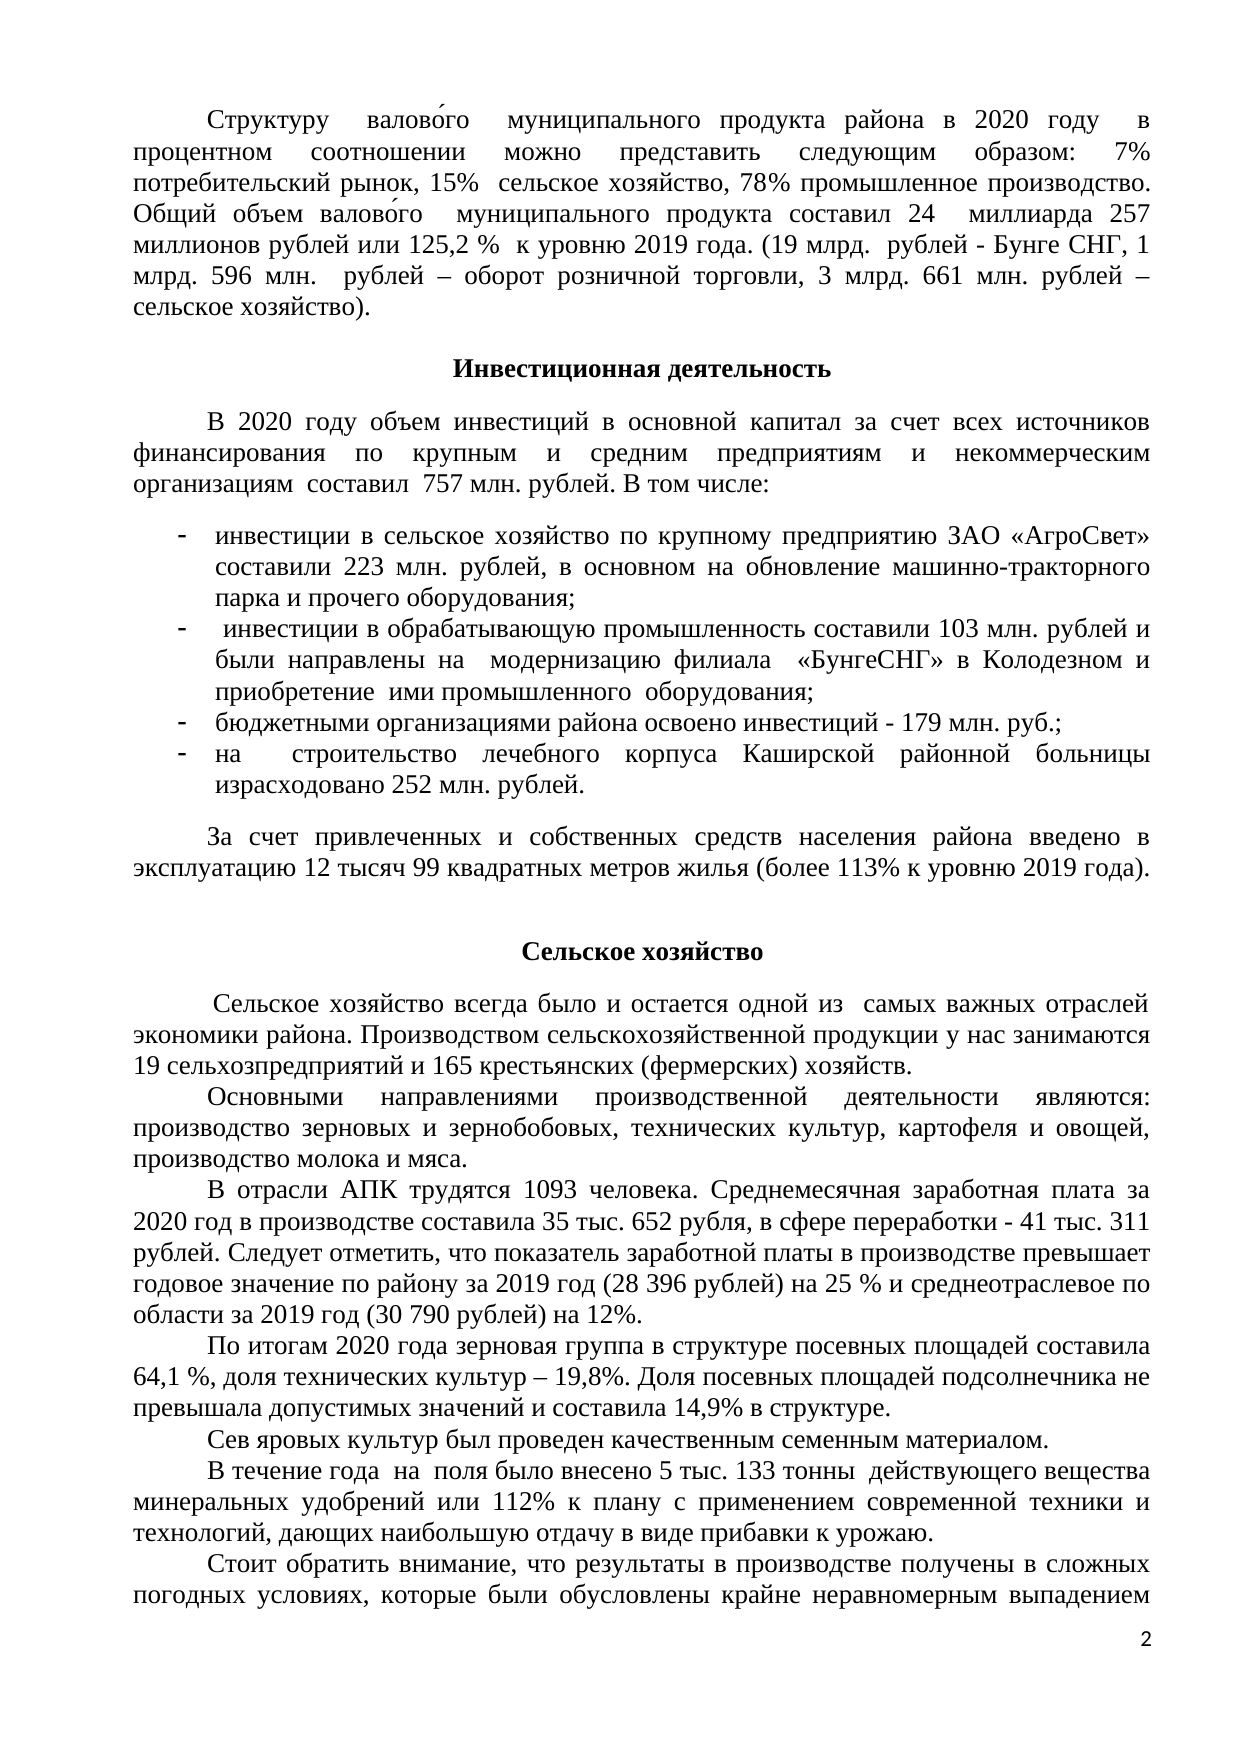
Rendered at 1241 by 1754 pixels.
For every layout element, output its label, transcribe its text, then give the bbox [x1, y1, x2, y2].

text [133, 1547, 1152, 1609]
list бюджетными организациями района освоено инвестиций - 179 млн. руб.; [177, 706, 1152, 737]
text По итогам 2020 года зерновая группа в структуре посевных площадей составила 64,1 %, доля технических культур – 19,8%. Доля посевных площадей подсолнечника не превышала допустимых значений и составила 14,9% в структуре. [133, 1329, 1152, 1423]
text В 2020 году объем инвестиций в основной капитал за счет всех источников финансирования по крупным и средним предприятиям и некоммерческим организациям составил 757 млн. рублей. В том числе: [133, 404, 1152, 498]
text Сев яровых культур был проведен качественным семенным материалом. [133, 1423, 1152, 1454]
text Инвестиционная деятельность [133, 353, 1152, 384]
text Сельское хозяйство всегда было и остается одной из самых важных отраслей экономики района. Производством сельскохозяйственной продукции у нас занимаются 19 сельхозпредприятий и 165 крестьянских (фермерских) хозяйств. [133, 987, 1152, 1080]
text В отрасли АПК трудятся 1093 человека. Среднемесячная заработная плата за 2020 год в производстве составила 35 тыс. 652 рубля, в сфере переработки - 41 тыс. 311 рублей. Следует отметить, что показатель заработной платы в производстве превышает годовое значение по району за 2019 год (28 396 рублей) на 25 % и среднеотраслевое по области за 2019 год (30 790 рублей) на 12%. [133, 1173, 1152, 1329]
text В течение года на поля было внесено 5 тыс. 133 тонны действующего вещества минеральных удобрений или 112% к плану с применением современной техники и технологий, дающих наибольшую отдачу в виде прибавки к урожаю. [133, 1454, 1152, 1547]
list инвестиции в сельское хозяйство по крупному предприятию ЗАО «АгроСвет» составили 223 млн. рублей, в основном на обновление машинно-тракторного парка и прочего оборудования; [177, 519, 1152, 612]
text Структуру валово́го муниципального продукта района в 2020 году в процентном соотношении можно представить следующим образом: 7% потребительский рынок, 15% сельское хозяйство, 78% промышленное производство. Общий объем валово́го муниципального продукта составил 24 миллиарда 257 миллионов рублей или 125,2 % к уровню 2019 года. (19 млрд. рублей - Бунге СНГ, 1 млрд. 596 млн. рублей – оборот розничной торговли, 3 млрд. 661 млн. рублей – сельское хозяйство). [133, 103, 1152, 321]
text Сельское хозяйство [133, 935, 1152, 966]
list инвестиции в обрабатывающую промышленность составили 103 млн. рублей и были направлены на модернизацию филиала «БунгеСНГ» в Колодезном и приобретение ими промышленного оборудования; [177, 612, 1152, 706]
text За счет привлеченных и собственных средств населения района введено в эксплуатацию 12 тысяч 99 квадратных метров жилья (более 113% к уровню 2019 года). [133, 820, 1152, 914]
text Основными направлениями производственной деятельности являются: производство зерновых и зернобобовых, технических культур, картофеля и овощей, производство молока и мяса. [133, 1080, 1152, 1173]
list на строительство лечебного корпуса Каширской районной больницы израсходовано 252 млн. рублей. [177, 737, 1152, 799]
